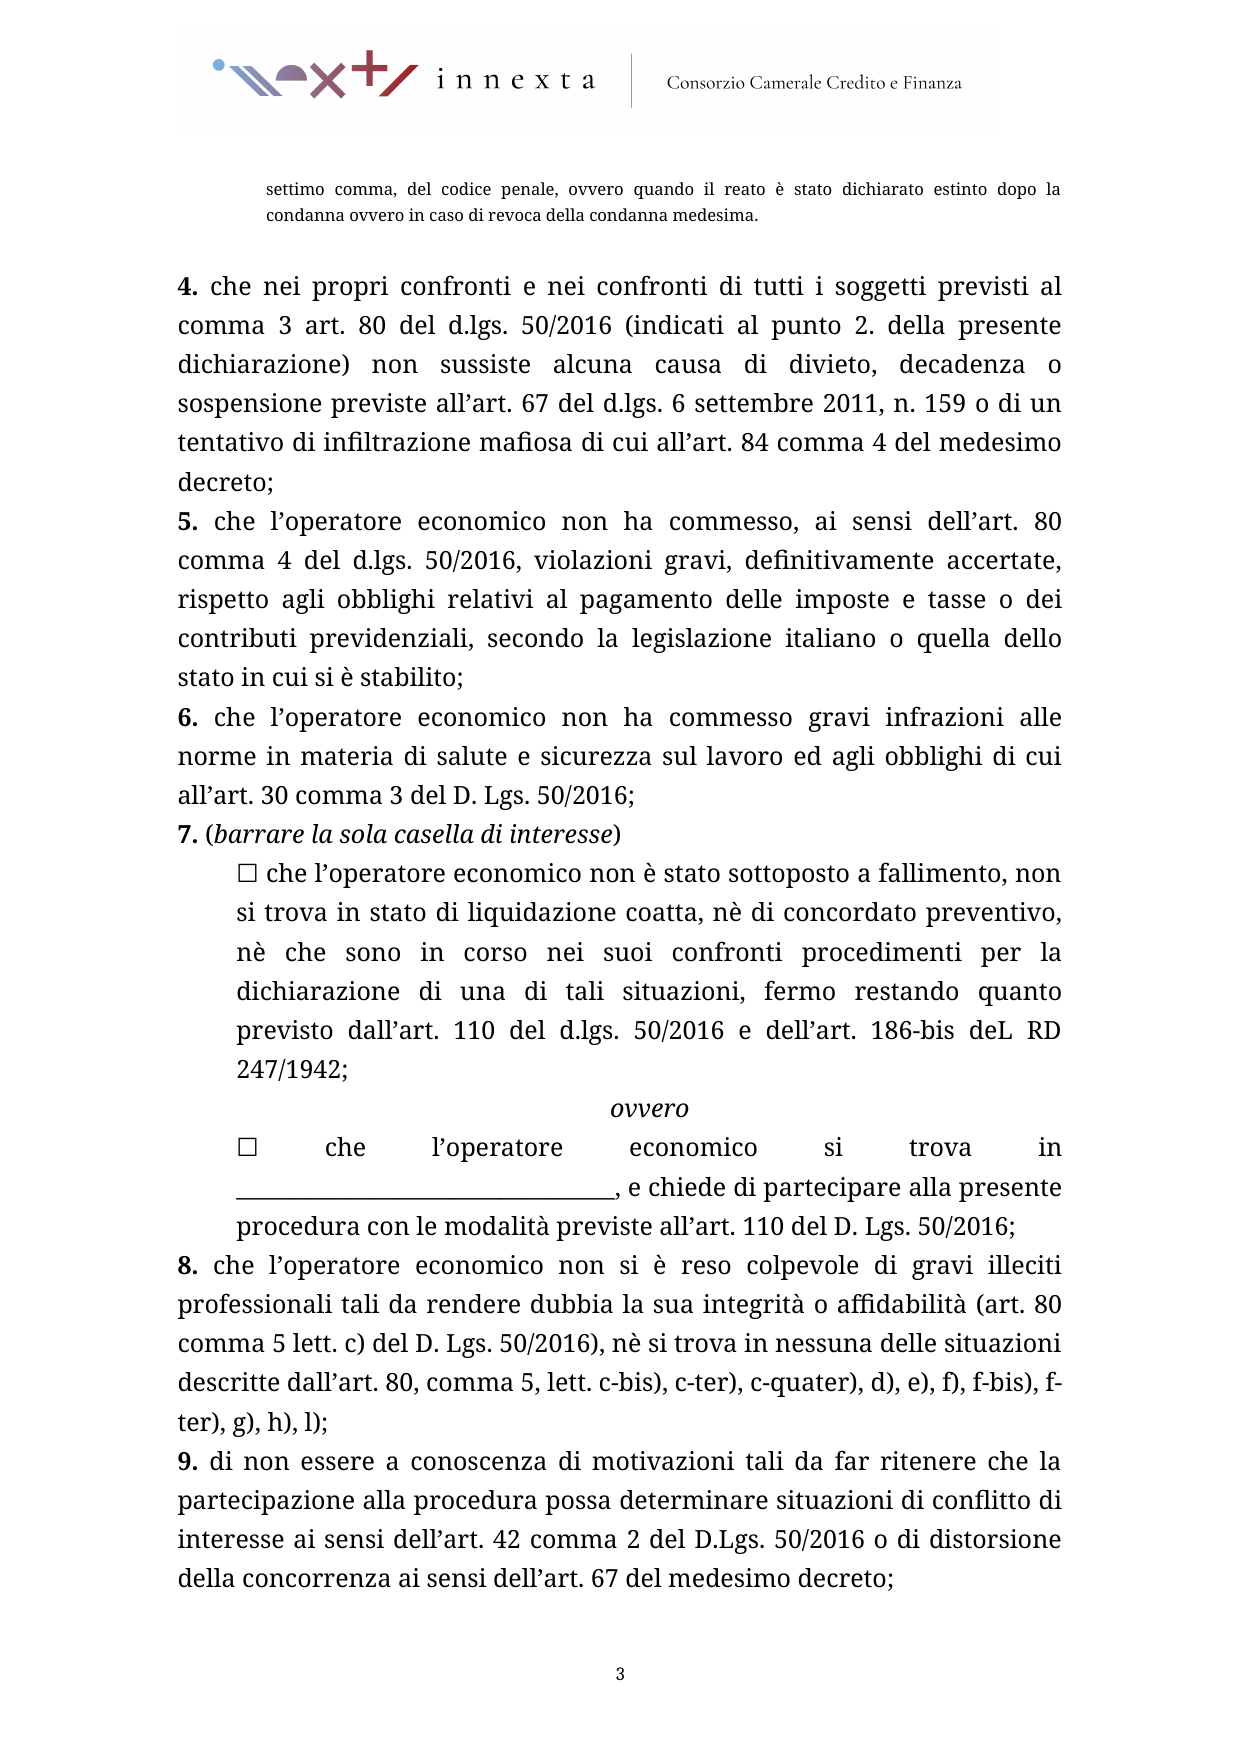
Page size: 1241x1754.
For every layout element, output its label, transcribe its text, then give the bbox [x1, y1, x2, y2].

text 7. (barrare la sola casella di interesse) [177, 817, 1063, 851]
text 6. che l’operatore economico non ha commesso gravi infrazioni alle norme in materia di salute e sicurezza sul lavoro ed agli obblighi di cui all’art. 30 comma 3 del D. Lgs. 50/2016; [177, 699, 1063, 812]
text 9. di non essere a conoscenza di motivazioni tali da far ritenere che la partecipazione alla procedura possa determinare situazioni di conflitto di interesse ai sensi dell’art. 42 comma 2 del D.Lgs. 50/2016 o di distorsione della concorrenza ai sensi dell’art. 67 del medesimo decreto; [177, 1443, 1063, 1595]
text che l’operatore economico si trova in _________________________________, e chiede di partecipare alla presente procedura con le modalità previste all’art. 110 del D. Lgs. 50/2016; [236, 1130, 1063, 1242]
text 5. che l’operatore economico non ha commesso, ai sensi dell’art. 80 comma 4 del d.lgs. 50/2016, violazioni gravi, definitivamente accertate, rispetto agli obblighi relativi al pagamento delle imposte e tasse o dei contributi previdenziali, secondo la legislazione italiano o quella dello stato in cui si è stabilito; [177, 503, 1063, 694]
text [266, 177, 1063, 226]
text che l’operatore economico non è stato sottoposto a fallimento, non si trova in stato di liquidazione coatta, nè di concordato preventivo, nè che sono in corso nei suoi confronti procedimenti per la dichiarazione di una di tali situazioni, fermo restando quanto previsto dall’art. 110 del d.lgs. 50/2016 e dell’art. 186-bis deL RD 247/1942; [236, 856, 1063, 1086]
text 4. che nei propri confronti e nei confronti di tutti i soggetti previsti al comma 3 art. 80 del d.lgs. 50/2016 (indicati al punto 2. della presente dichiarazione) non sussiste alcuna causa di divieto, decadenza o sospensione previste all’art. 67 del d.lgs. 6 settembre 2011, n. 159 o di un tentativo di infiltrazione mafiosa di cui all’art. 84 comma 4 del medesimo decreto; [177, 268, 1063, 498]
text 8. che l’operatore economico non si è reso colpevole di gravi illeciti professionali tali da rendere dubbia la sua integrità o affidabilità (art. 80 comma 5 lett. c) del D. Lgs. 50/2016), nè si trova in nessuna delle situazioni descritte dall’art. 80, comma 5, lett. c-bis), c-ter), c-quater), d), e), f), f-bis), f-ter), g), h), l); [177, 1248, 1063, 1438]
picture [177, 29, 998, 132]
text ovvero [236, 1091, 1063, 1125]
